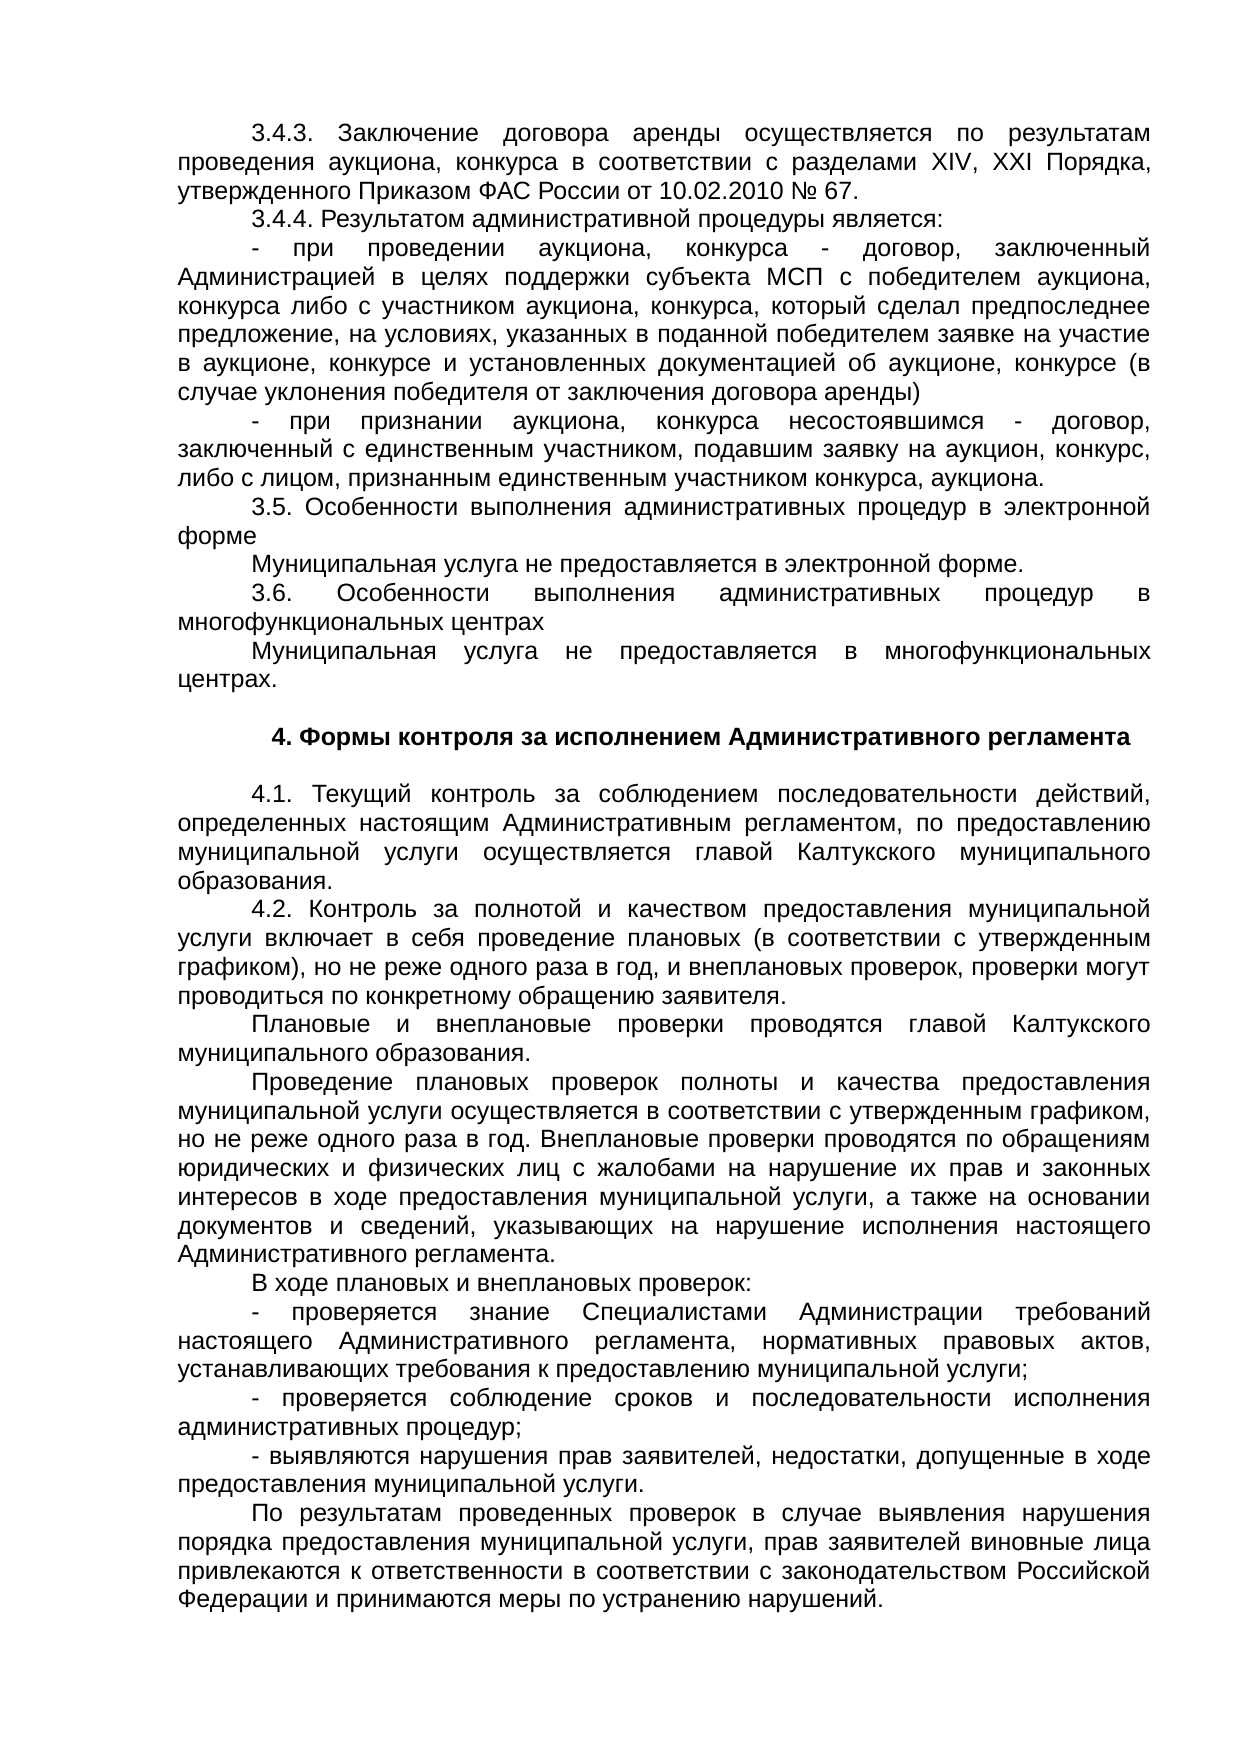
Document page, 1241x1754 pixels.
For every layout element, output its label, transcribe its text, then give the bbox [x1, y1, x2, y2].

text По результатам проведенных проверок в случае выявления нарушения порядка предоставления муниципальной услуги, прав заявителей виновные лица привлекаются к ответственности в соответствии с законодательством Российской Федерации и принимаются меры по устранению нарушений. [177, 1498, 1152, 1613]
text Муниципальная услуга не предоставляется в многофункциональных центрах. [177, 636, 1152, 693]
text - выявляются нарушения прав заявителей, недостатки, допущенные в ходе предоставления муниципальной услуги. [177, 1441, 1152, 1498]
text - проверяется соблюдение сроков и последовательности исполнения административных процедур; [177, 1383, 1152, 1441]
text 3.6. Особенности выполнения административных процедур в многофункциональных центрах [177, 578, 1152, 636]
text 3.4.4. Результатом административной процедуры является: [177, 204, 1152, 233]
text 3.4.3. Заключение договора аренды осуществляется по результатам проведения аукциона, конкурса в соответствии с разделами XIV, XXI Порядка, утвержденного Приказом ФАС России от 10.02.2010 № 67. [177, 118, 1152, 204]
text 4. Формы контроля за исполнением Административного регламента [177, 722, 1152, 751]
text Проведение плановых проверок полноты и качества предоставления муниципальной услуги осуществляется в соответствии с утвержденным графиком, но не реже одного раза в год. Внеплановые проверки проводятся по обращениям юридических и физических лиц с жалобами на нарушение их прав и законных интересов в ходе предоставления муниципальной услуги, а также на основании документов и сведений, указывающих на нарушение исполнения настоящего Административного регламента. [177, 1067, 1152, 1268]
text - проверяется знание Специалистами Администрации требований настоящего Административного регламента, нормативных правовых актов, устанавливающих требования к предоставлению муниципальной услуги; [177, 1297, 1152, 1383]
text Плановые и внеплановые проверки проводятся главой Калтукского муниципального образования. [177, 1009, 1152, 1067]
text В ходе плановых и внеплановых проверок: [177, 1268, 1152, 1297]
text 3.5. Особенности выполнения административных процедур в электронной форме [177, 492, 1152, 549]
text 4.1. Текущий контроль за соблюдением последовательности действий, определенных настоящим Административным регламентом, по предоставлению муниципальной услуги осуществляется главой Калтукского муниципального образования. [177, 779, 1152, 894]
text - при признании аукциона, конкурса несостоявшимся - договор, заключенный с единственным участником, подавшим заявку на аукцион, конкурс, либо с лицом, признанным единственным участником конкурса, аукциона. [177, 406, 1152, 492]
text Муниципальная услуга не предоставляется в электронной форме. [177, 549, 1152, 578]
text - при проведении аукциона, конкурса - договор, заключенный Администрацией в целях поддержки субъекта МСП с победителем аукциона, конкурса либо с участником аукциона, конкурса, который сделал предпоследнее предложение, на условиях, указанных в поданной победителем заявке на участие в аукционе, конкурсе и установленных документацией об аукционе, конкурсе (в случае уклонения победителя от заключения договора аренды) [177, 233, 1152, 406]
text 4.2. Контроль за полнотой и качеством предоставления муниципальной услуги включает в себя проведение плановых (в соответствии с утвержденным графиком), но не реже одного раза в год, и внеплановых проверок, проверки могут проводиться по конкретному обращению заявителя. [177, 894, 1152, 1009]
